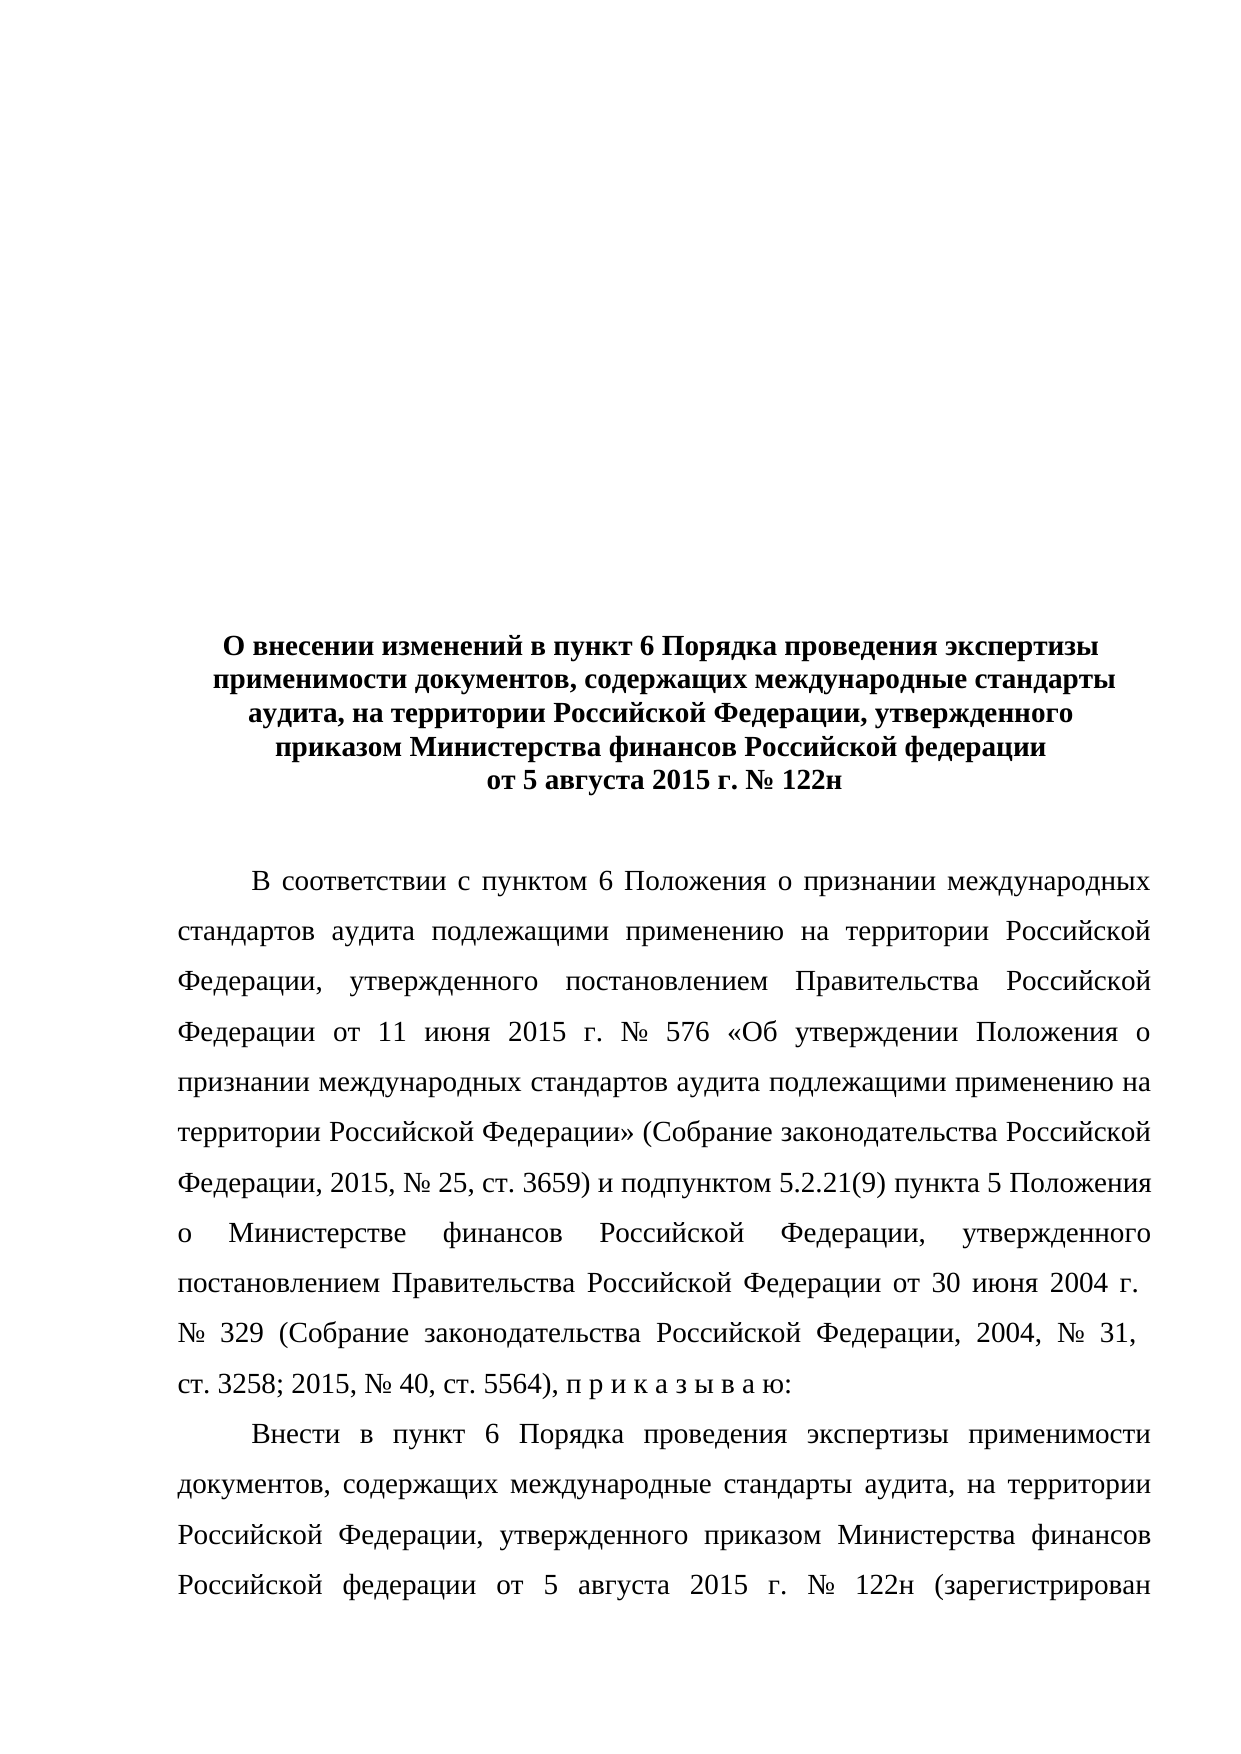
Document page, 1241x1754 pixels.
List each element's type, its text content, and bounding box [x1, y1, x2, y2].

title О внесении изменений в пункт 6 Порядка проведения экспертизы применимости документов, содержащих международные стандарты аудита, на территории Российской Федерации, утвержденного приказом Министерства финансов Российской федерации от 5 августа 2015 г. № 122н [177, 628, 1152, 796]
text В соответствии с пунктом 6 Положения о признании международных стандартов аудита подлежащими применению на территории Российской Федерации, утвержденного постановлением Правительства Российской Федерации от 11 июня 2015 г. № 576 «Об утверждении Положения о признании международных стандартов аудита подлежащими применению на территории Российской Федерации» (Собрание законодательства Российской Федерации, 2015, № 25, ст. 3659) и подпунктом 5.2.21(9) пункта 5 Положения о Министерстве финансов Российской Федерации, утвержденного постановлением Правительства Российской Федерации от 30 июня 2004 г. № 329 (Собрание законодательства Российской Федерации, 2004, № 31, ст. 3258; 2015, № 40, ст. 5564), п р и к а з ы в а ю: [177, 863, 1152, 1399]
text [177, 1416, 1152, 1601]
